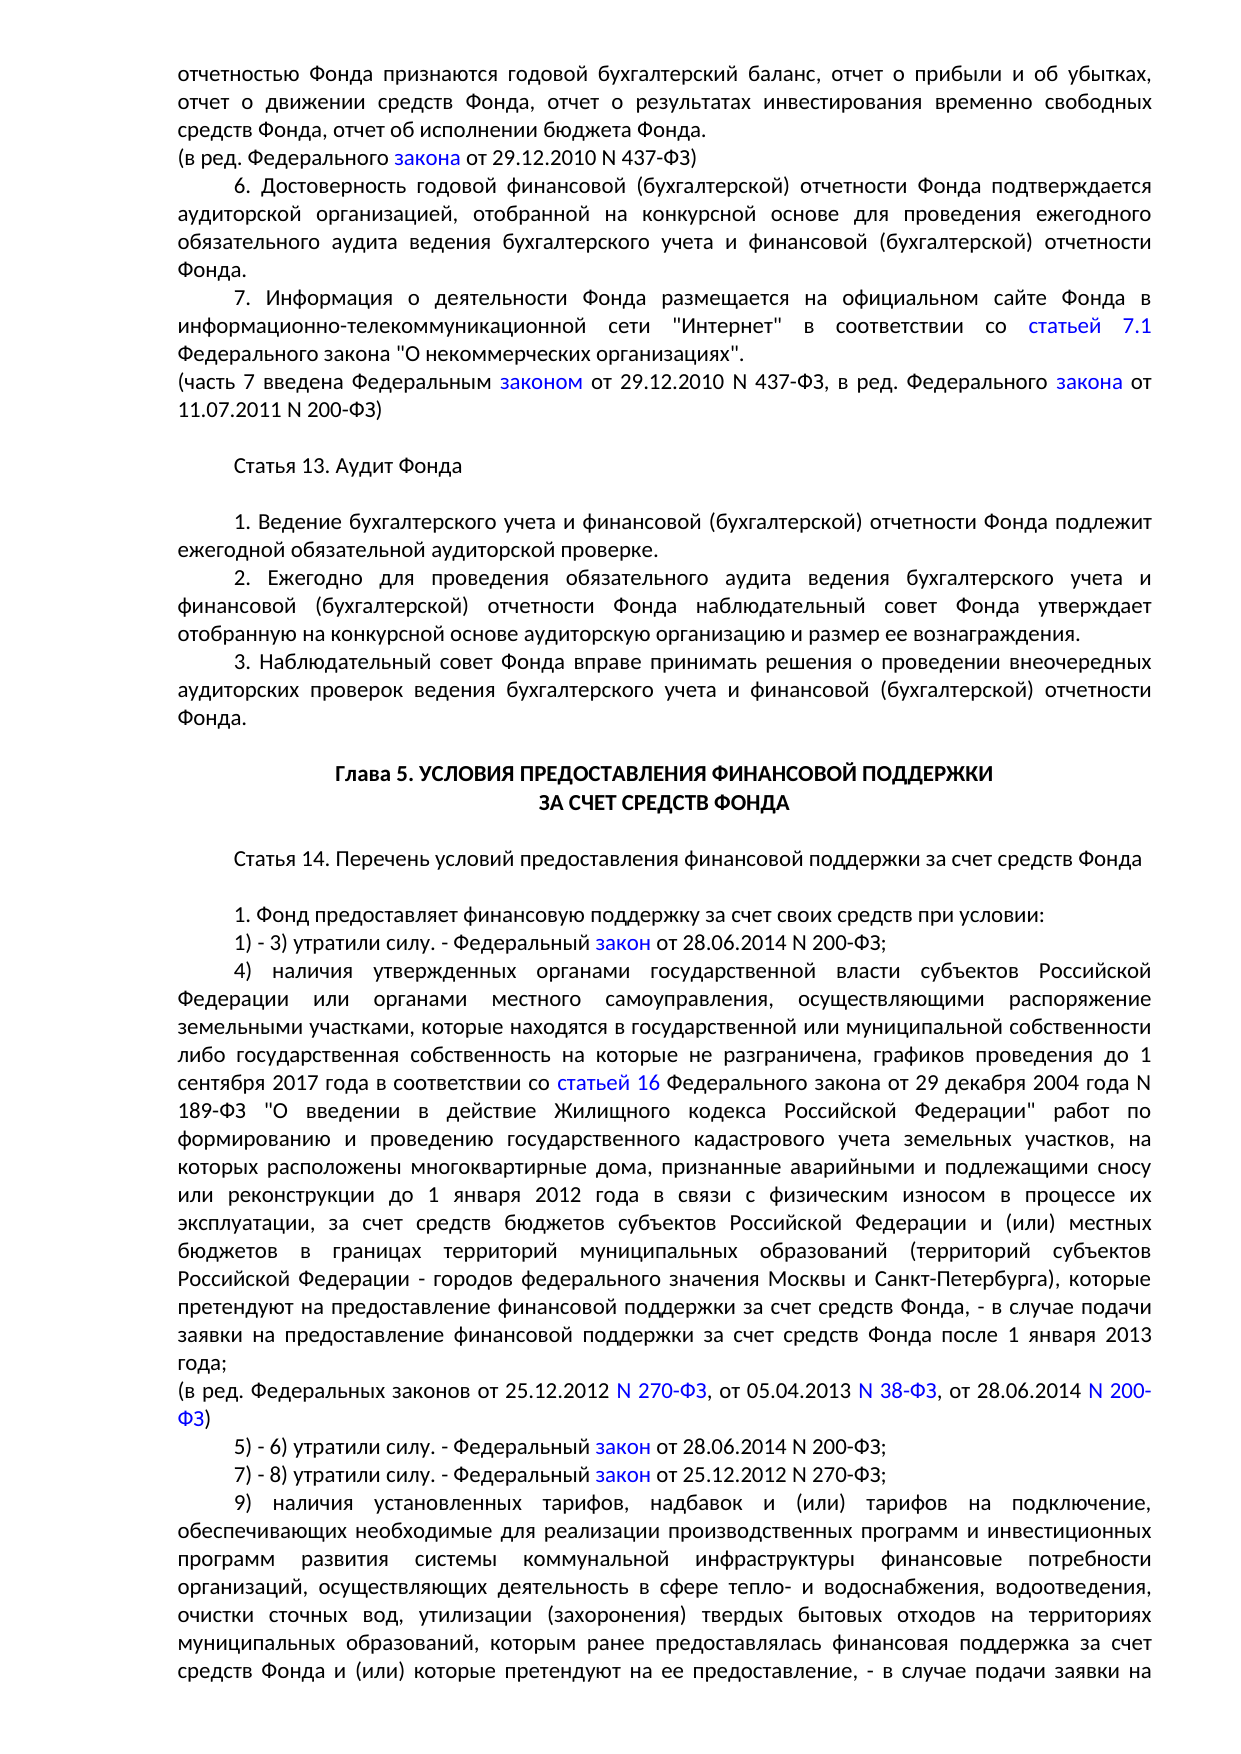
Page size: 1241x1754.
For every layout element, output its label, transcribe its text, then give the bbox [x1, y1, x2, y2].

text (часть 7 введена Федеральным законом от 29.12.2010 N 437-ФЗ, в ред. Федерального закона от 11.07.2011 N 200-ФЗ) [177, 367, 1152, 423]
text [177, 1488, 1152, 1684]
text ЗА СЧЕТ СРЕДСТВ ФОНДА [177, 788, 1152, 816]
text Статья 14. Перечень условий предоставления финансовой поддержки за счет средств Фонда [177, 844, 1152, 872]
text 3. Наблюдательный совет Фонда вправе принимать решения о проведении внеочередных аудиторских проверок ведения бухгалтерского учета и финансовой (бухгалтерской) отчетности Фонда. [177, 647, 1152, 732]
text 7) - 8) утратили силу. - Федеральный закон от 25.12.2012 N 270-ФЗ; [177, 1460, 1152, 1488]
text 2. Ежегодно для проведения обязательного аудита ведения бухгалтерского учета и финансовой (бухгалтерской) отчетности Фонда наблюдательный совет Фонда утверждает отобранную на конкурсной основе аудиторскую организацию и размер ее вознаграждения. [177, 563, 1152, 647]
text 7. Информация о деятельности Фонда размещается на официальном сайте Фонда в информационно-телекоммуникационной сети "Интернет" в соответствии со статьей 7.1 Федерального закона "О некоммерческих организациях". [177, 283, 1152, 367]
text 5) - 6) утратили силу. - Федеральный закон от 28.06.2014 N 200-ФЗ; [177, 1432, 1152, 1460]
text 1. Ведение бухгалтерского учета и финансовой (бухгалтерской) отчетности Фонда подлежит ежегодной обязательной аудиторской проверке. [177, 507, 1152, 563]
text 4) наличия утвержденных органами государственной власти субъектов Российской Федерации или органами местного самоуправления, осуществляющими распоряжение земельными участками, которые находятся в государственной или муниципальной собственности либо государственная собственность на которые не разграничена, графиков проведения до 1 сентября 2017 года в соответствии со статьей 16 Федерального закона от 29 декабря 2004 года N 189-ФЗ "О введении в действие Жилищного кодекса Российской Федерации" работ по формированию и проведению государственного кадастрового учета земельных участков, на которых расположены многоквартирные дома, признанные аварийными и подлежащими сносу или реконструкции до 1 января 2012 года в связи с физическим износом в процессе их эксплуатации, за счет средств бюджетов субъектов Российской Федерации и (или) местных бюджетов в границах территорий муниципальных образований (территорий субъектов Российской Федерации - городов федерального значения Москвы и Санкт-Петербурга), которые претендуют на предоставление финансовой поддержки за счет средств Фонда, - в случае подачи заявки на предоставление финансовой поддержки за счет средств Фонда после 1 января 2013 года; [177, 956, 1152, 1376]
text 6. Достоверность годовой финансовой (бухгалтерской) отчетности Фонда подтверждается аудиторской организацией, отобранной на конкурсной основе для проведения ежегодного обязательного аудита ведения бухгалтерского учета и финансовой (бухгалтерской) отчетности Фонда. [177, 171, 1152, 283]
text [177, 59, 1152, 143]
text 1) - 3) утратили силу. - Федеральный закон от 28.06.2014 N 200-ФЗ; [177, 928, 1152, 956]
text Глава 5. УСЛОВИЯ ПРЕДОСТАВЛЕНИЯ ФИНАНСОВОЙ ПОДДЕРЖКИ [177, 759, 1152, 788]
text (в ред. Федерального закона от 29.12.2010 N 437-ФЗ) [177, 143, 1152, 171]
text 1. Фонд предоставляет финансовую поддержку за счет своих средств при условии: [177, 900, 1152, 928]
text (в ред. Федеральных законов от 25.12.2012 N 270-ФЗ, от 05.04.2013 N 38-ФЗ, от 28.06.2014 N 200-ФЗ) [177, 1376, 1152, 1432]
text Статья 13. Аудит Фонда [177, 451, 1152, 479]
